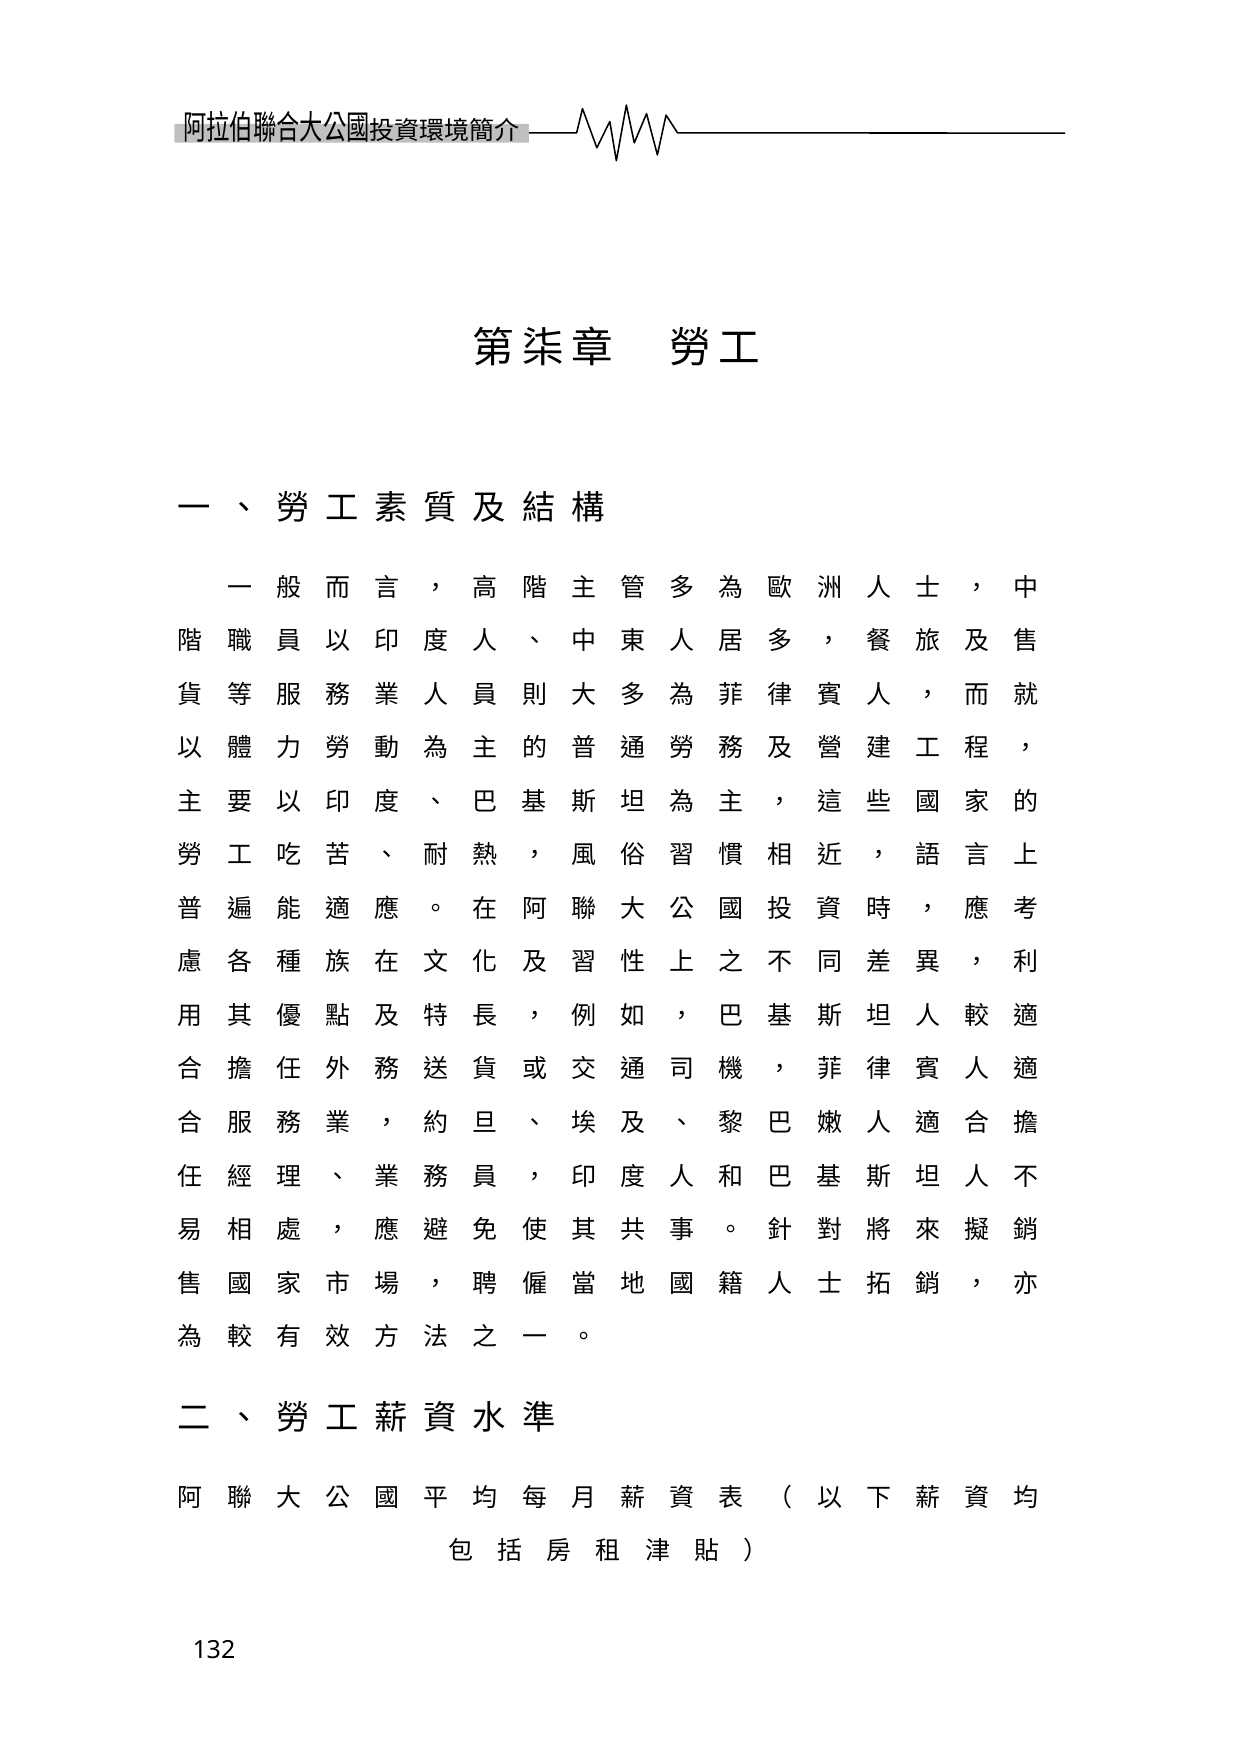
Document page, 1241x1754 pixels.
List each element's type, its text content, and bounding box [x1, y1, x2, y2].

text 二、勞工薪資水準 [178, 1388, 1063, 1442]
text 一、勞工素質及結構 [178, 478, 1063, 532]
text 阿聯大公國平均每月薪資表（以下薪資均包括房租津貼） [178, 1469, 1063, 1576]
text 第柒章 勞工 [178, 291, 1063, 398]
text 一般而言，高階主管多為歐洲人士，中階職員以印度人、中東人居多，餐旅及售貨等服務業人員則大多為菲律賓人，而就以體力勞動為主的普通勞務及營建工程，主要以印度、巴基斯坦為主，這些國家的勞工吃苦、耐熱，風俗習慣相近，語言上普遍能適應。在阿聯大公國投資時，應考慮各種族在文化及習性上之不同差異，利用其優點及特長，例如，巴基斯坦人較適合擔任外務送貨或交通司機，菲律賓人適合服務業，約旦、埃及、黎巴嫩人適合擔任經理、業務員，印度人和巴基斯坦人不易相處，應避免使其共事。針對將來擬銷售國家市場，聘僱當地國籍人士拓銷，亦為較有效方法之一。 [178, 558, 1063, 1362]
